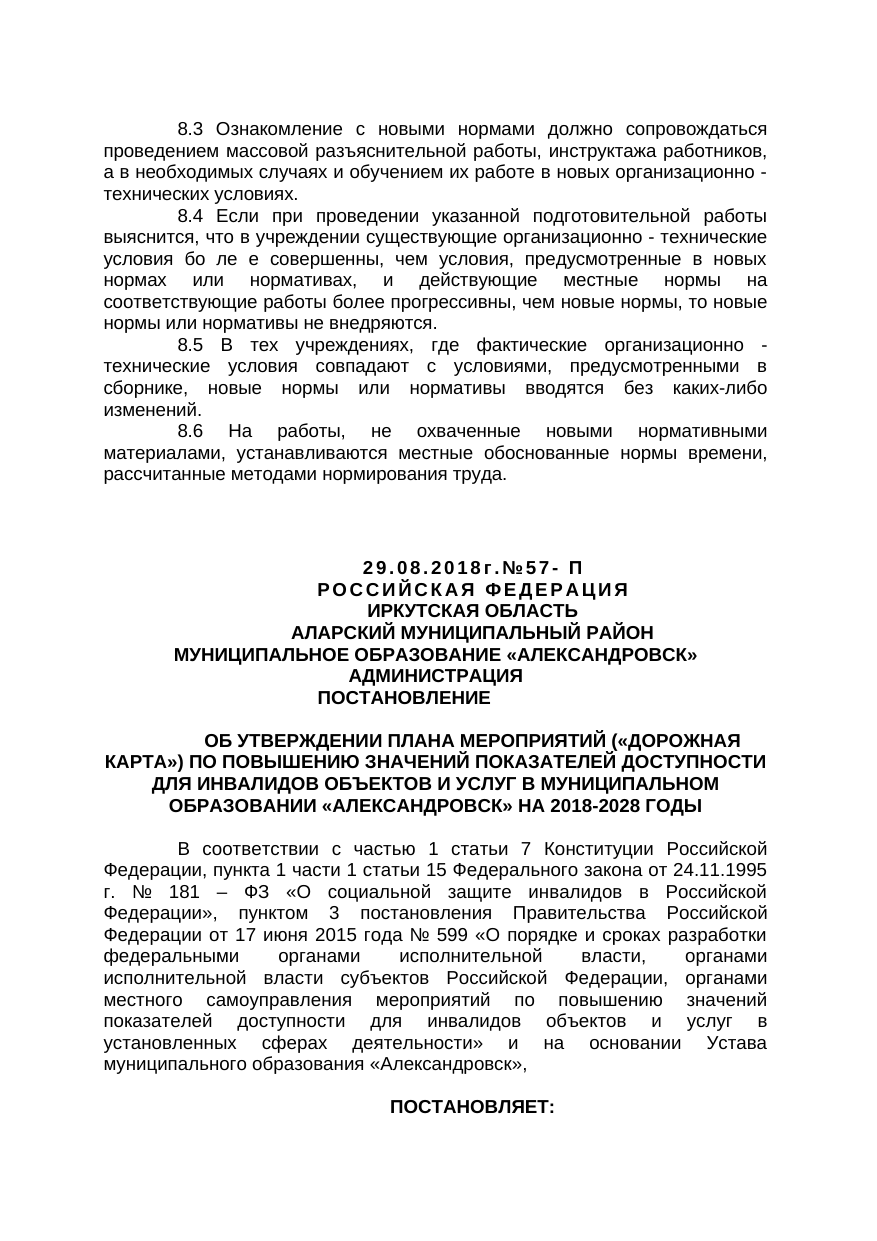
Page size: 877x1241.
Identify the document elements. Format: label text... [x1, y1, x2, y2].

text ПОСТАНОВЛЕНИЕ [103, 687, 768, 708]
text АДМИНИСТРАЦИЯ [103, 665, 768, 687]
text 8.3 Ознакомление с новыми нормами должно сопровождаться проведением массовой разъяснительной работы, инструктажа работников, а в необходимых случаях и обучением их работе в новых организационно - технических условиях. [103, 118, 768, 204]
text Аларский МУНИЦИПАЛЬНЫЙ район [103, 622, 768, 643]
text 8.6 На работы, не охваченные новыми нормативными материалами, устанавливаются местные обоснованные нормы времени, рассчитанные методами нормирования труда. [103, 420, 768, 485]
text 8.4 Если при проведении указанной подготовительной работы выяснится, что в учреждении существующие организационно - технические условия бо ле е совершенны, чем условия, предусмотренные в новых нормах или нормативах, и действующие местные нормы на соответствующие работы более прогрессивны, чем новые нормы, то новые нормы или нормативы не внедряются. [103, 204, 768, 334]
text ПОСТАНОВЛЯЕТ: [103, 1096, 768, 1118]
text РОССИЙСКАЯ ФЕДЕРАЦИЯ [103, 579, 768, 600]
text ОБ УТВЕРЖДЕНИИ ПЛАНА МЕРОПРИЯТИЙ («ДОРОЖНАЯ КАРТА») ПО ПОВЫШЕНИЮ ЗНАЧЕНИЙ ПОКАЗАТЕЛЕЙ ДОСТУПНОСТИ ДЛЯ ИНВАЛИДОВ ОБЪЕКТОВ И УСЛУГ В МУНИЦИПАЛЬНОМ ОБРАЗОВАНИИ «АЛЕКСАНДРОВСК» НА 2018-2028 ГОДЫ [103, 730, 768, 816]
text 29.08.2018г.№57- п [103, 557, 768, 579]
text В соответствии с частью 1 статьи 7 Конституции Российской Федерации, пункта 1 части 1 статьи 15 Федерального закона от 24.11.1995 г. № 181 – ФЗ «О социальной защите инвалидов в Российской Федерации», пунктом 3 постановления Правительства Российской Федерации от 17 июня 2015 года № 599 «О порядке и сроках разработки федеральными органами исполнительной власти, органами исполнительной власти субъектов Российской Федерации, органами местного самоуправления мероприятий по повышению значений показателей доступности для инвалидов объектов и услуг в установленных сферах деятельности» и на основании Устава муниципального образования «Александровск», [103, 837, 768, 1075]
text муниципальноЕ образованиЕ «Александровск» [103, 643, 768, 665]
text ИРКУТСКАЯ ОБЛАСТЬ [103, 600, 768, 622]
text 8.5 В тех учреждениях, где фактические организационно - технические условия совпадают с условиями, предусмотренными в сборнике, новые нормы или нормативы вводятся без каких-либо изменений. [103, 334, 768, 420]
